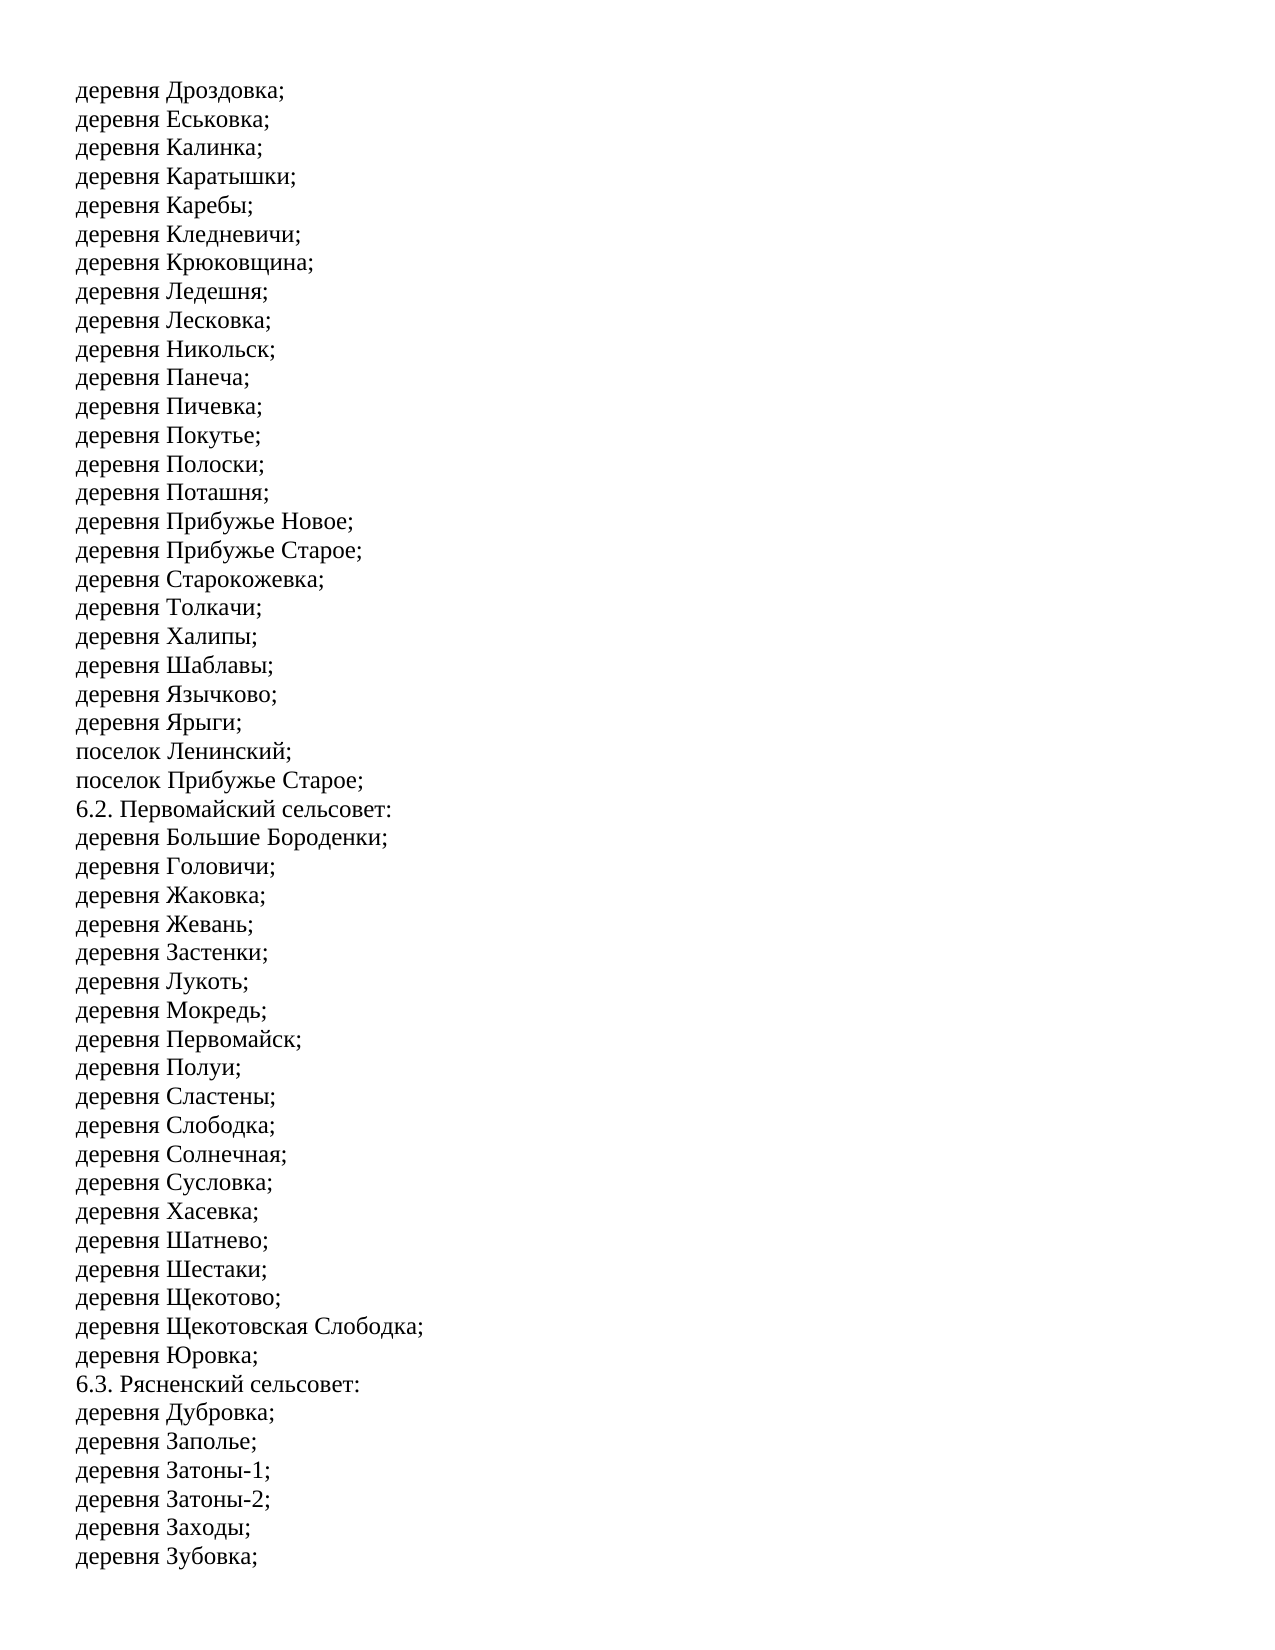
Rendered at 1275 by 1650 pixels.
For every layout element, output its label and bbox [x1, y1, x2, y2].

table_cell [75, 75, 1200, 1570]
